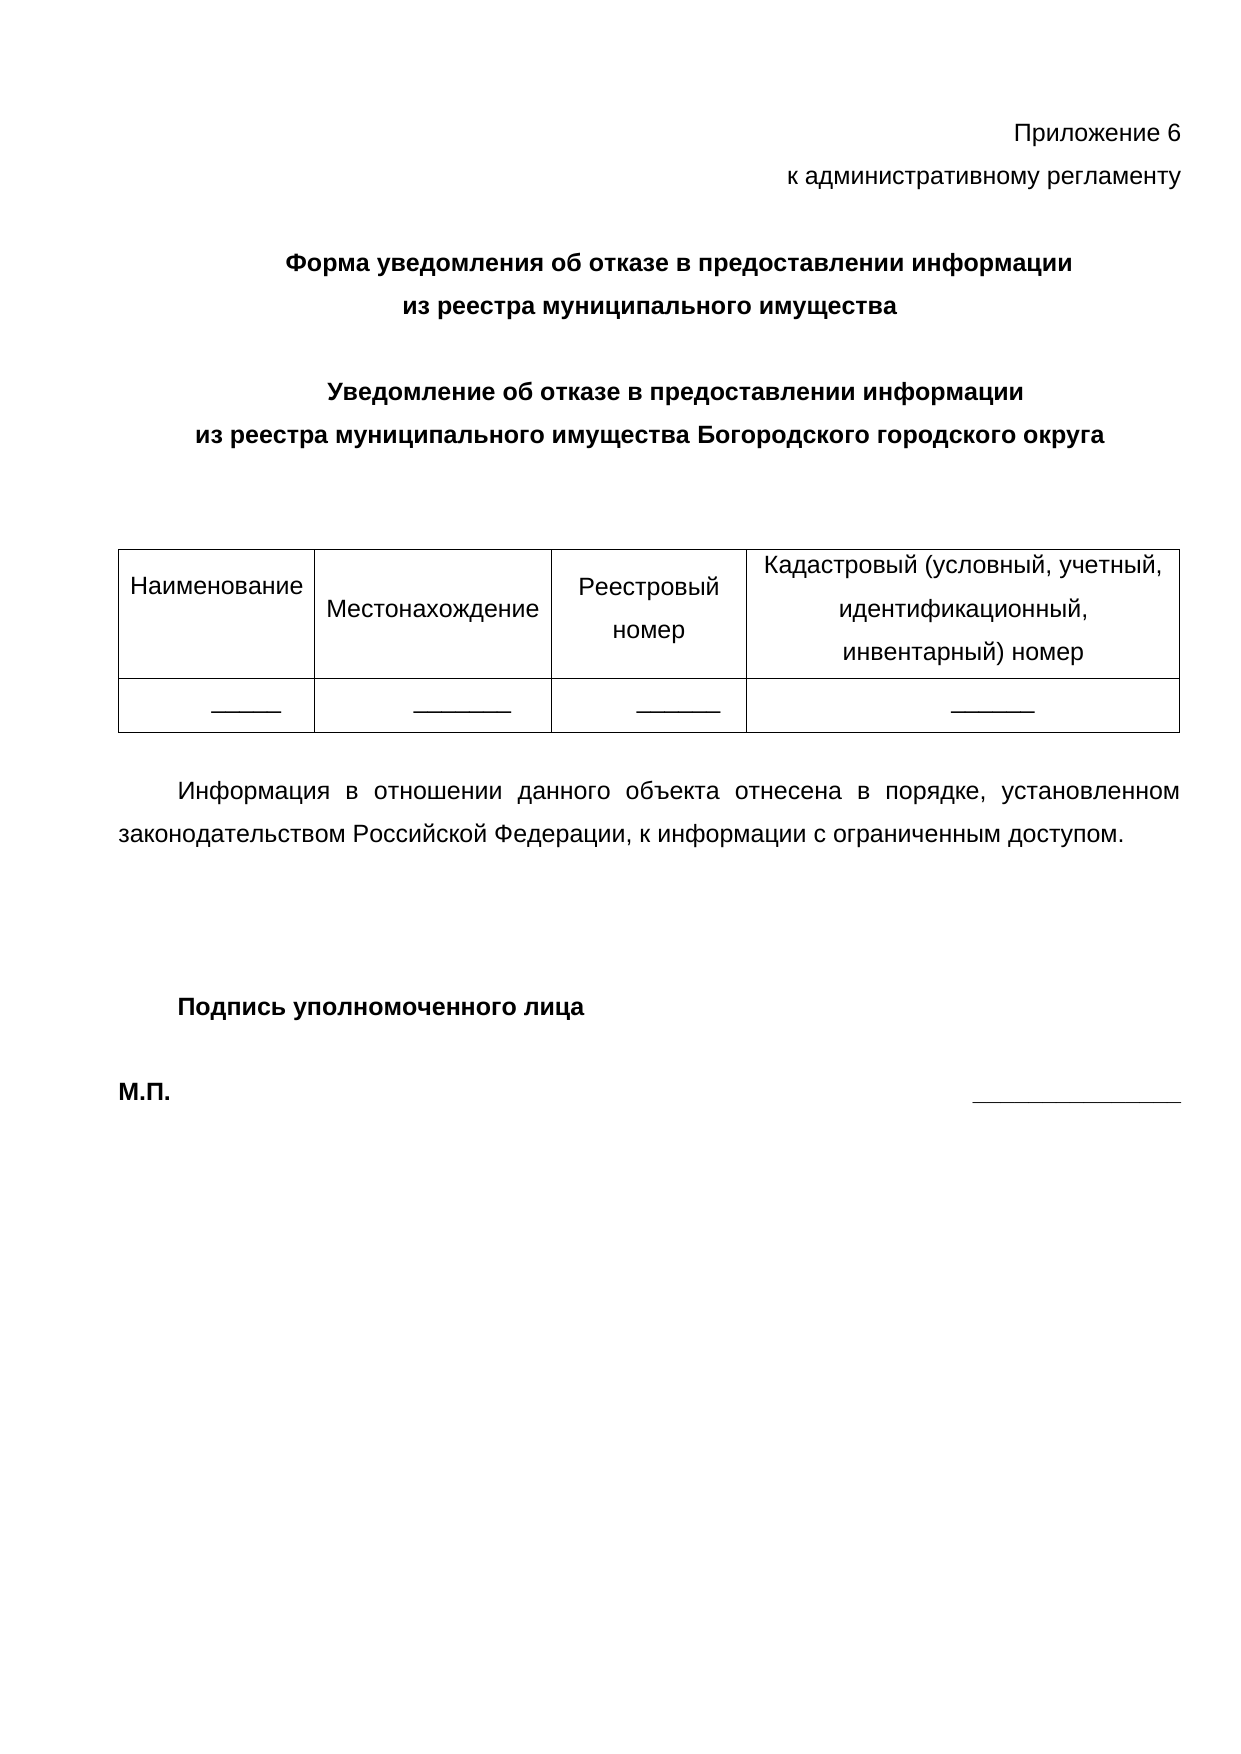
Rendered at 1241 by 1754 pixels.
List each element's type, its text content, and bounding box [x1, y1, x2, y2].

list Информация в отношении данного объекта отнесена в порядке, установленном законодательством Российской Федерации, к информации с ограниченным доступом. [118, 776, 1181, 848]
table_header Наименование [119, 550, 314, 677]
table_cell ______ [747, 679, 1179, 732]
table_header Подпись уполномоченного лица М.П. [118, 991, 620, 1119]
text Уведомление об отказе в предоставлении информации из реестра муниципального имущества Богородского городского округа [118, 377, 1181, 449]
table_cell ______ [552, 679, 746, 732]
text к административному регламенту [118, 161, 1181, 190]
table_cell _____ [119, 679, 314, 732]
table_cell _______ [315, 679, 551, 732]
table_header Реестровый номер [552, 550, 746, 677]
text Приложение 6 [118, 118, 1181, 147]
table_header _______________ [620, 991, 1181, 1119]
table_header Кадастровый (условный, учетный, идентификационный, инвентарный) номер [747, 550, 1179, 677]
text Форма уведомления об отказе в предоставлении информации из реестра муниципального имущества [118, 247, 1181, 319]
table_header Местонахождение [315, 550, 551, 677]
